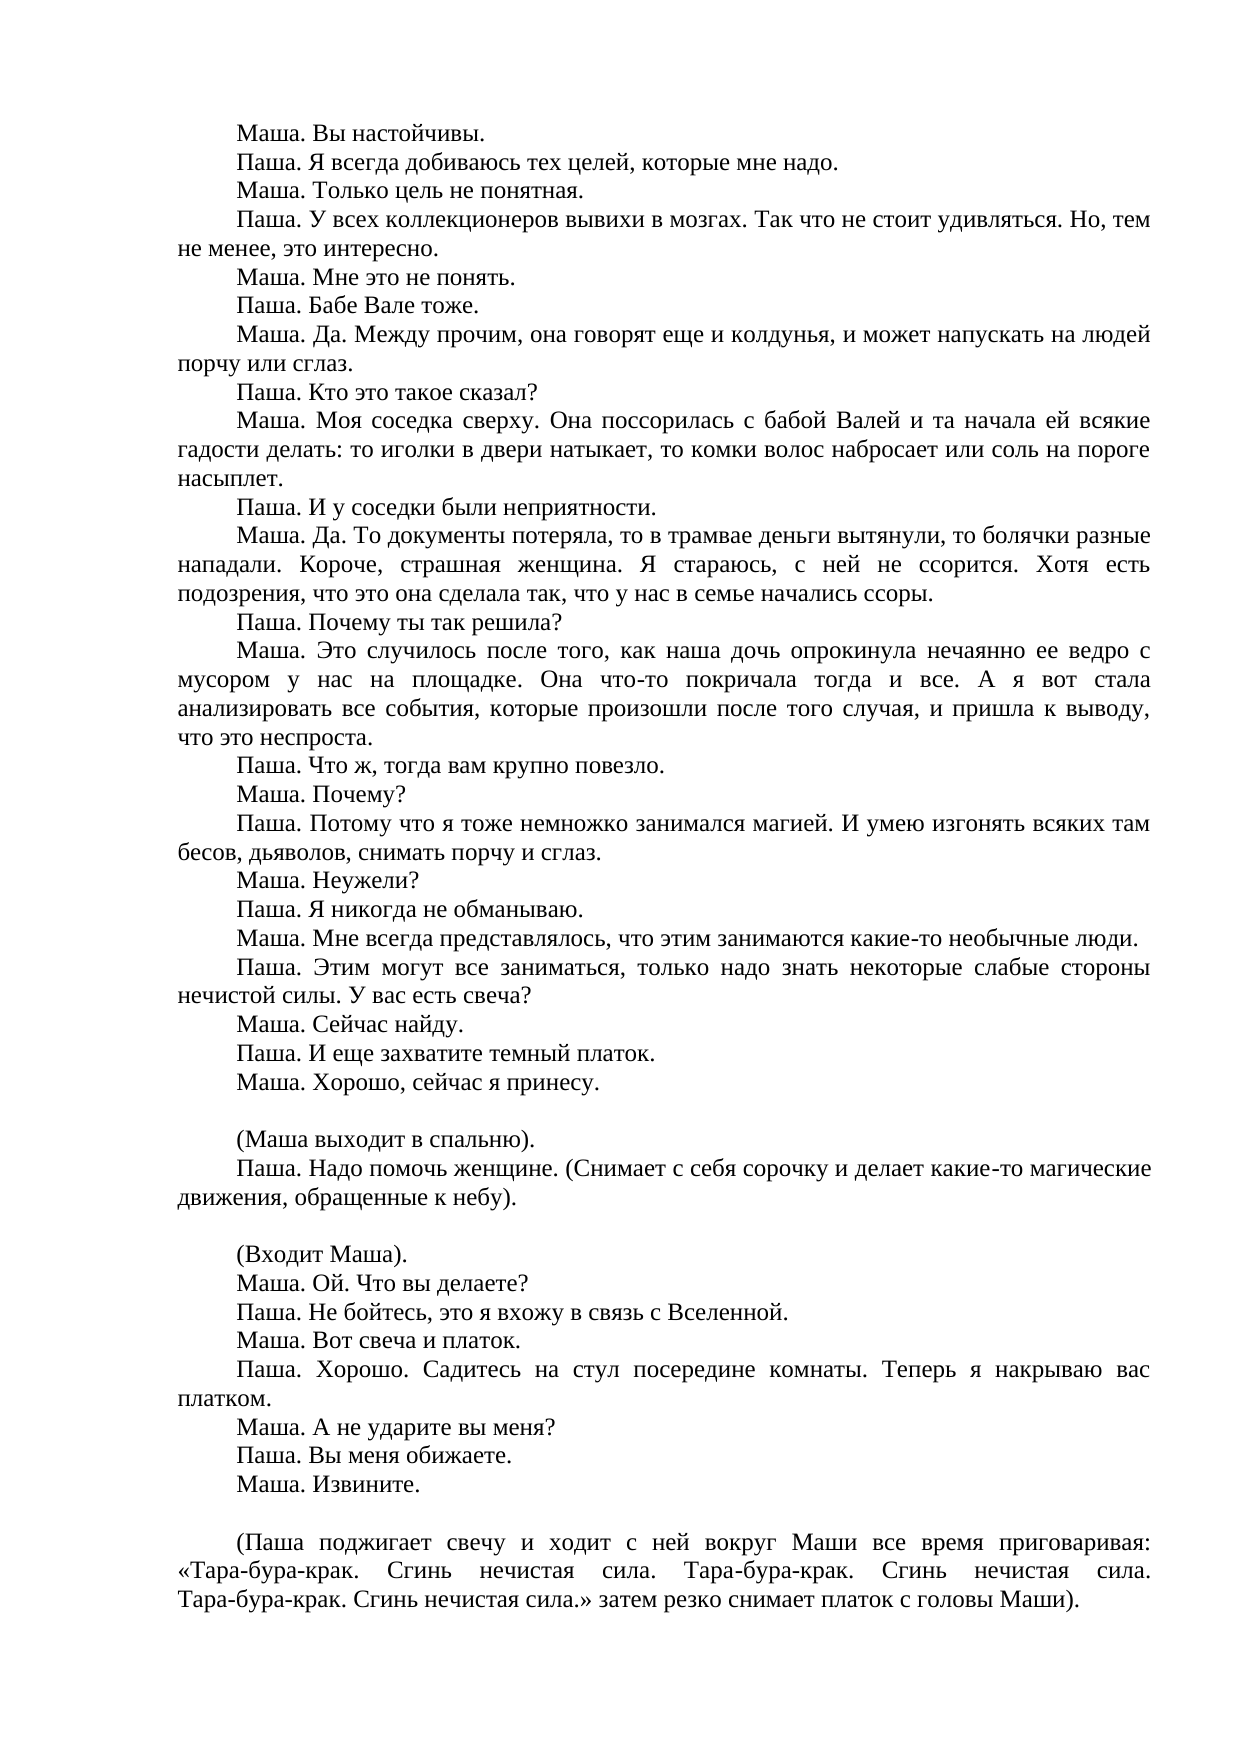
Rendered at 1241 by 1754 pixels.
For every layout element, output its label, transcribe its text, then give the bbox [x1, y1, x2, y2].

text Паша. Бабе Вале тоже. [177, 291, 1152, 319]
text Маша. Хорошо, сейчас я принесу. [177, 1067, 1152, 1096]
text Паша. Надо помочь женщине. (Снимает с себя сорочку и делает какие-то магические движения, обращенные к небу). [177, 1153, 1152, 1211]
text Маша. А не ударите вы меня? [177, 1412, 1152, 1441]
text Паша. Я никогда не обманываю. [177, 894, 1152, 923]
text Маша. Это случилось после того, как наша дочь опрокинула нечаянно ее ведро с мусором у нас на площадке. Она что-то покричала тогда и все. А я вот стала анализировать все события, которые произошли после того случая, и пришла к выводу, что это неспроста. [177, 636, 1152, 751]
text Паша. Потому что я тоже немножко занимался магией. И умею изгонять всяких там бесов, дьяволов, снимать порчу и сглаз. [177, 808, 1152, 866]
text (Маша выходит в спальню). [177, 1124, 1152, 1153]
text Маша. Сейчас найду. [177, 1009, 1152, 1038]
text Паша. Я всегда добиваюсь тех целей, которые мне надо. [177, 147, 1152, 176]
text Маша. Только цель не понятная. [177, 176, 1152, 204]
text Маша. Мне всегда представлялось, что этим занимаются какие-то необычные люди. [177, 923, 1152, 952]
text Паша. У всех коллекционеров вывихи в мозгах. Так что не стоит удивляться. Но, тем не менее, это интересно. [177, 204, 1152, 262]
text Маша. Неужели? [177, 866, 1152, 894]
text Маша. Мне это не понять. [177, 262, 1152, 291]
text Маша. Вот свеча и платок. [177, 1326, 1152, 1354]
text Паша. Почему ты так решила? [177, 607, 1152, 636]
text Маша. Вы настойчивы. [177, 118, 1152, 147]
text Маша. Да. Между прочим, она говорят еще и колдунья, и может напускать на людей порчу или сглаз. [177, 319, 1152, 377]
text Паша. И у соседки были неприятности. [177, 492, 1152, 521]
text Паша. Этим могут все заниматься, только надо знать некоторые слабые стороны нечистой силы. У вас есть свеча? [177, 952, 1152, 1009]
text Паша. Что ж, тогда вам крупно повезло. [177, 751, 1152, 779]
text Паша. Хорошо. Садитесь на стул посередине комнаты. Теперь я накрываю вас платком. [177, 1354, 1152, 1412]
text Паша. Не бойтесь, это я вхожу в связь с Вселенной. [177, 1297, 1152, 1326]
text Паша. Вы меня обижаете. [177, 1441, 1152, 1469]
text (Входит Маша). [177, 1239, 1152, 1268]
text Паша. И еще захватите темный платок. [177, 1038, 1152, 1067]
text (Паша поджигает свечу и ходит с ней вокруг Маши все время приговаривая: «Тара-бура-крак. Сгинь нечистая сила. Тара-бура-крак. Сгинь нечистая сила. Тара-бура-крак. Сгинь нечистая сила.» затем резко снимает платок с головы Маши). [177, 1527, 1152, 1613]
text Маша. Да. То документы потеряла, то в трамвае деньги вытянули, то болячки разные нападали. Короче, страшная женщина. Я стараюсь, с ней не ссорится. Хотя есть подозрения, что это она сделала так, что у нас в семье начались ссоры. [177, 521, 1152, 607]
text Паша. Кто это такое сказал? [177, 377, 1152, 406]
text Маша. Ой. Что вы делаете? [177, 1268, 1152, 1297]
text Маша. Извините. [177, 1469, 1152, 1498]
text Маша. Моя соседка сверху. Она поссорилась с бабой Валей и та начала ей всякие гадости делать: то иголки в двери натыкает, то комки волос набросает или соль на пороге насыплет. [177, 406, 1152, 492]
text Маша. Почему? [177, 779, 1152, 808]
